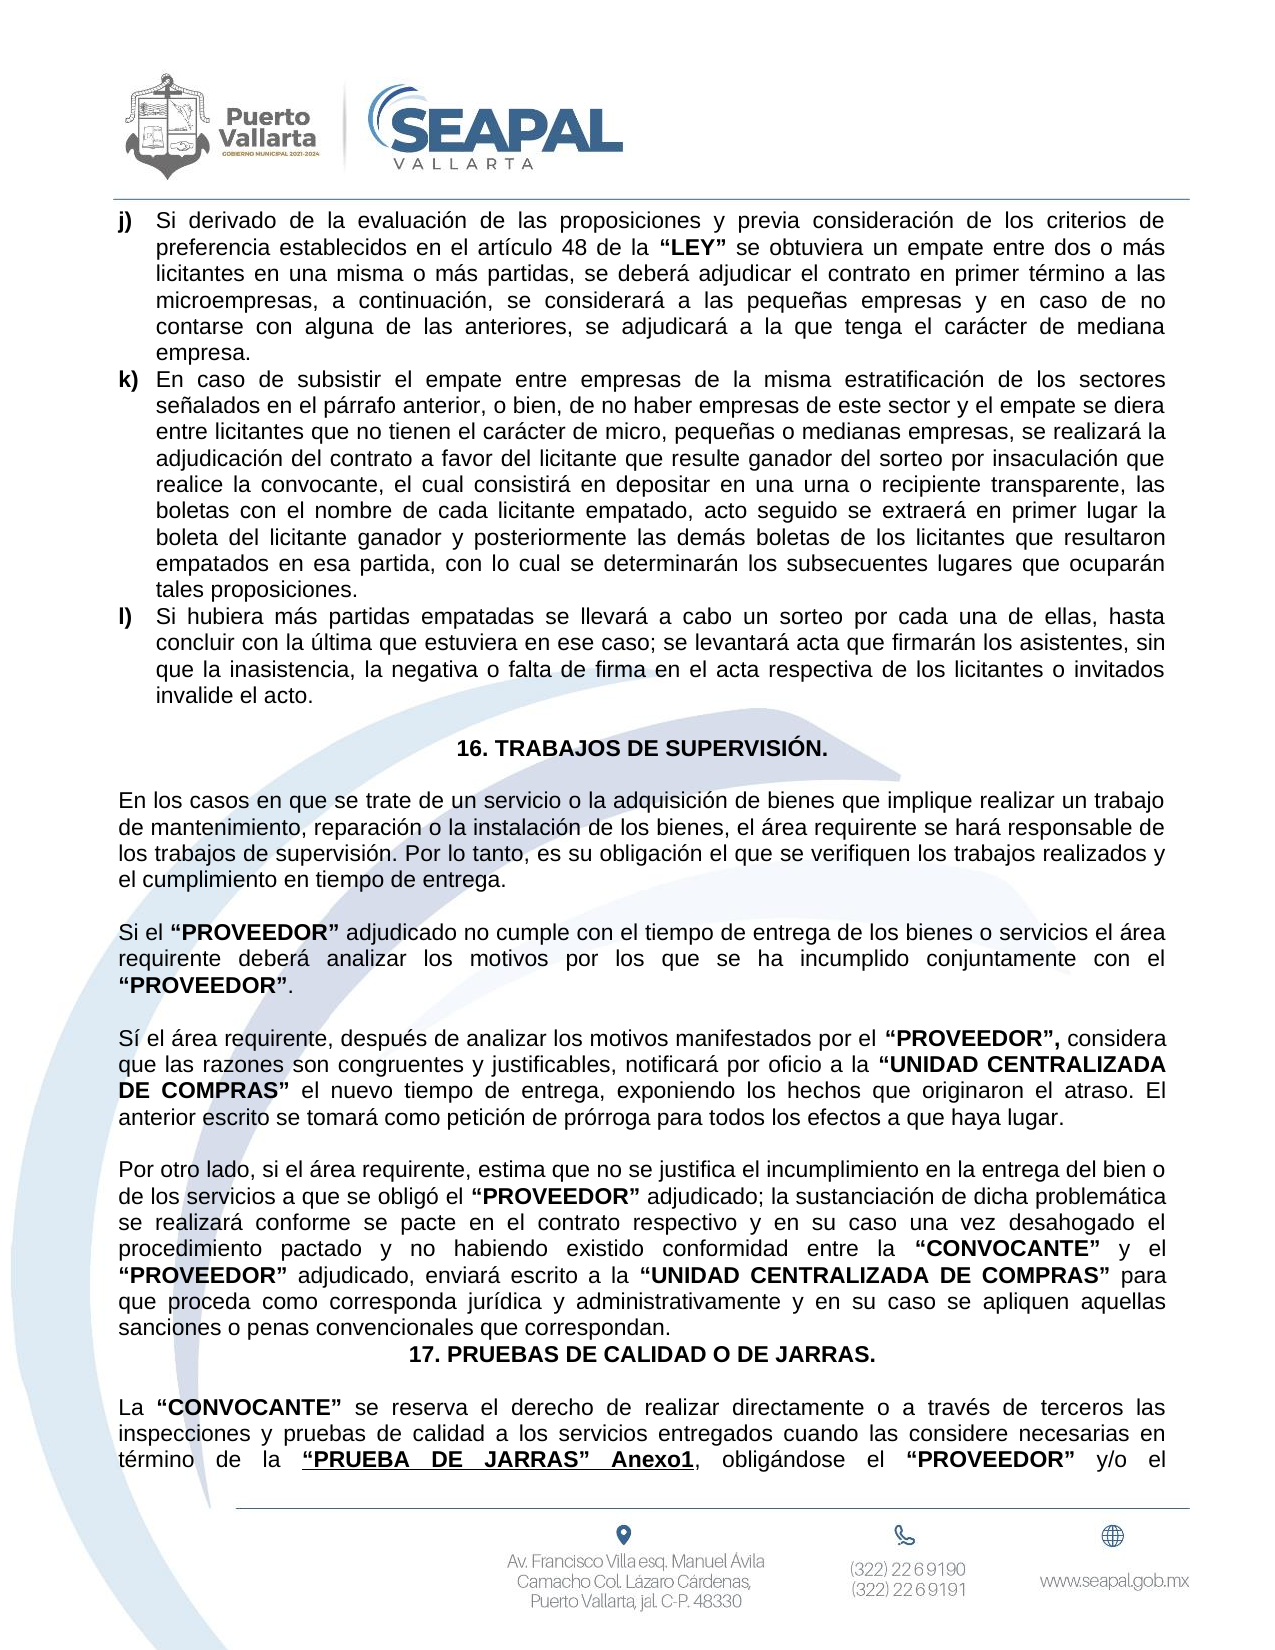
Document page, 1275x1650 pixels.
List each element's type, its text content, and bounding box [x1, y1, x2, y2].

picture [9, 0, 1275, 1650]
text En los casos en que se trate de un servicio o la adquisición de bienes que implique realizar un trabajo de mantenimiento, reparación o la instalación de los bienes, el área requirente se hará responsable de los trabajos de supervisión. Por lo tanto, es su obligación el que se verifiquen los trabajos realizados y el cumplimiento en tiempo de entrega. [118, 787, 1166, 893]
text Por otro lado, si el área requirente, estima que no se justifica el incumplimiento en la entrega del bien o de los servicios a que se obligó el “PROVEEDOR” adjudicado; la sustanciación de dicha problemática se realizará conforme se pacte en el contrato respectivo y en su caso una vez desahogado el procedimiento pactado y no habiendo existido conformidad entre la “CONVOCANTE” y el “PROVEEDOR” adjudicado, enviará escrito a la “UNIDAD CENTRALIZADA DE COMPRAS” para que proceda como corresponda jurídica y administrativamente y en su caso se apliquen aquellas sanciones o penas convencionales que correspondan. [118, 1156, 1166, 1341]
text Si el “PROVEEDOR” adjudicado no cumple con el tiempo de entrega de los bienes o servicios el área requirente deberá analizar los motivos por los que se ha incumplido conjuntamente con el “PROVEEDOR”. [118, 919, 1166, 998]
list Si hubiera más partidas empatadas se llevará a cabo un sorteo por cada una de ellas, hasta concluir con la última que estuviera en ese caso; se levantará acta que firmarán los asistentes, sin que la inasistencia, la negativa o falta de firma en el acta respectiva de los licitantes o invitados invalide el acto. [118, 603, 1166, 708]
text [118, 1393, 1166, 1472]
text 17. PRUEBAS DE CALIDAD O DE JARRAS. [118, 1341, 1166, 1367]
text 16. TRABAJOS DE SUPERVISIÓN. [118, 734, 1166, 761]
list Si derivado de la evaluación de las proposiciones y previa consideración de los criterios de preferencia establecidos en el artículo 48 de la “LEY” se obtuviera un empate entre dos o más licitantes en una misma o más partidas, se deberá adjudicar el contrato en primer término a las microempresas, a continuación, se considerará a las pequeñas empresas y en caso de no contarse con alguna de las anteriores, se adjudicará a la que tenga el carácter de mediana empresa. [118, 207, 1166, 366]
text Sí el área requirente, después de analizar los motivos manifestados por el “PROVEEDOR”, considera que las razones son congruentes y justificables, notificará por oficio a la “UNIDAD CENTRALIZADA DE COMPRAS” el nuevo tiempo de entrega, exponiendo los hechos que originaron el atraso. El anterior escrito se tomará como petición de prórroga para todos los efectos a que haya lugar. [118, 1024, 1166, 1130]
list En caso de subsistir el empate entre empresas de la misma estratificación de los sectores señalados en el párrafo anterior, o bien, de no haber empresas de este sector y el empate se diera entre licitantes que no tienen el carácter de micro, pequeñas o medianas empresas, se realizará la adjudicación del contrato a favor del licitante que resulte ganador del sorteo por insaculación que realice la convocante, el cual consistirá en depositar en una urna o recipiente transparente, las boletas con el nombre de cada licitante empatado, acto seguido se extraerá en primer lugar la boleta del licitante ganador y posteriormente las demás boletas de los licitantes que resultaron empatados en esa partida, con lo cual se determinarán los subsecuentes lugares que ocuparán tales proposiciones. [118, 366, 1166, 603]
